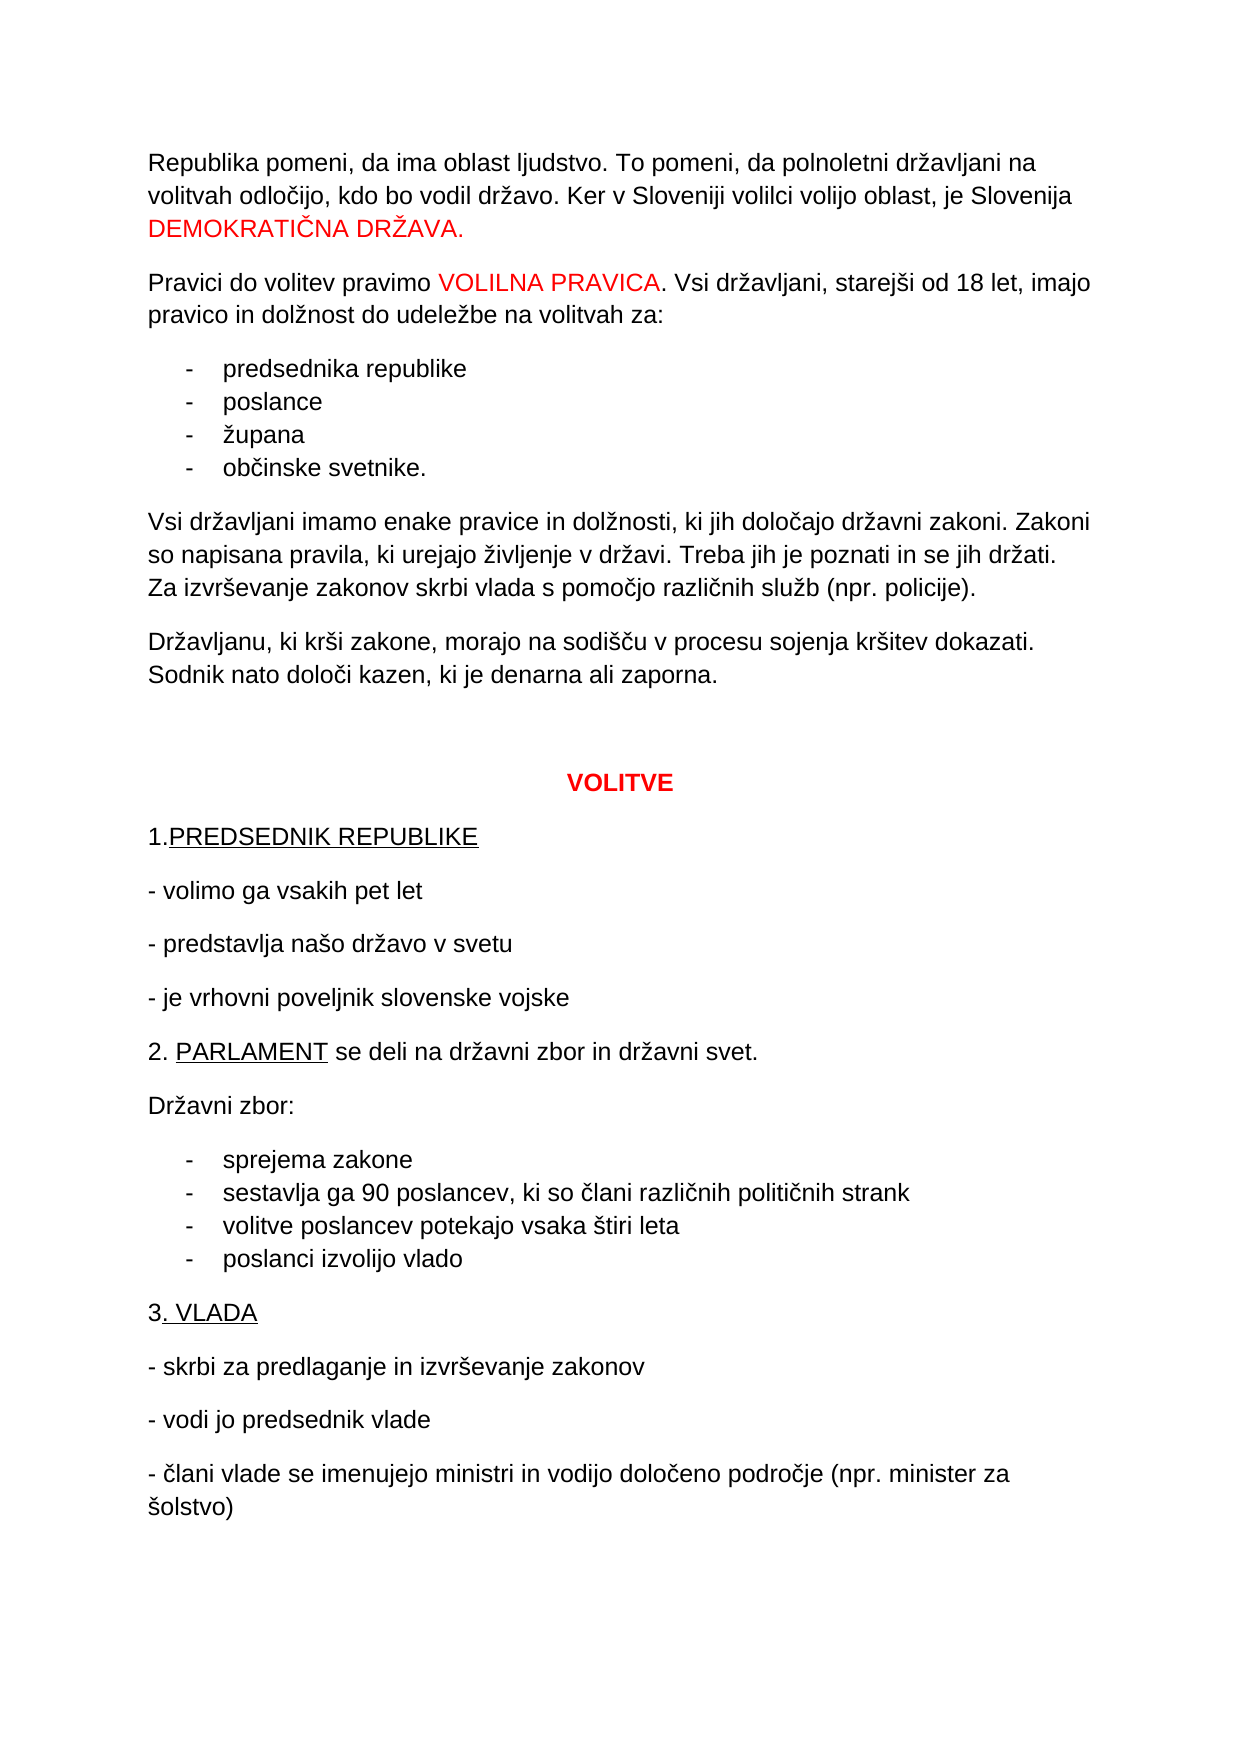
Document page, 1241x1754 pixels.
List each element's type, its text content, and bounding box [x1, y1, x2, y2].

text 3. VLADA [148, 1298, 1093, 1327]
text - skrbi za predlaganje in izvrševanje zakonov [148, 1352, 1093, 1380]
text - je vrhovni poveljnik slovenske vojske [148, 983, 1093, 1012]
list župana [185, 420, 1093, 449]
text Državljanu, ki krši zakone, morajo na sodišču v procesu sojenja kršitev dokazati. Sodnik nato določi kazen, ki je denarna ali zaporna. [148, 627, 1093, 689]
list sprejema zakone [185, 1145, 1093, 1174]
text 2. PARLAMENT se deli na državni zbor in državni svet. [148, 1037, 1093, 1066]
list predsednika republike [185, 354, 1093, 383]
text - vodi jo predsednik vlade [148, 1406, 1093, 1434]
text Republika pomeni, da ima oblast ljudstvo. To pomeni, da polnoletni državljani na volitvah odločijo, kdo bo vodil državo. Ker v Sloveniji volilci volijo oblast, je Slovenija DEMOKRATIČNA DRŽAVA. [148, 148, 1093, 242]
list sestavlja ga 90 poslancev, ki so člani različnih političnih strank [185, 1178, 1093, 1207]
list poslanci izvolijo vlado [185, 1244, 1093, 1273]
list občinske svetnike. [185, 453, 1093, 482]
text VOLITVE [148, 768, 1093, 797]
text Pravici do volitev pravimo VOLILNA PRAVICA. Vsi državljani, starejši od 18 let, imajo pravico in dolžnost do udeležbe na volitvah za: [148, 267, 1093, 329]
text - člani vlade se imenujejo ministri in vodijo določeno področje (npr. minister za šolstvo) [148, 1459, 1093, 1521]
text - predstavlja našo državo v svetu [148, 929, 1093, 958]
list poslance [185, 387, 1093, 416]
list volitve poslancev potekajo vsaka štiri leta [185, 1211, 1093, 1240]
text 1.PREDSEDNIK REPUBLIKE [148, 822, 1093, 851]
text - volimo ga vsakih pet let [148, 876, 1093, 904]
text Vsi državljani imamo enake pravice in dolžnosti, ki jih določajo državni zakoni. Zakoni so napisana pravila, ki urejajo življenje v državi. Treba jih je poznati in se jih držati. Za izvrševanje zakonov skrbi vlada s pomočjo različnih služb (npr. policije). [148, 507, 1093, 602]
text Državni zbor: [148, 1091, 1093, 1120]
